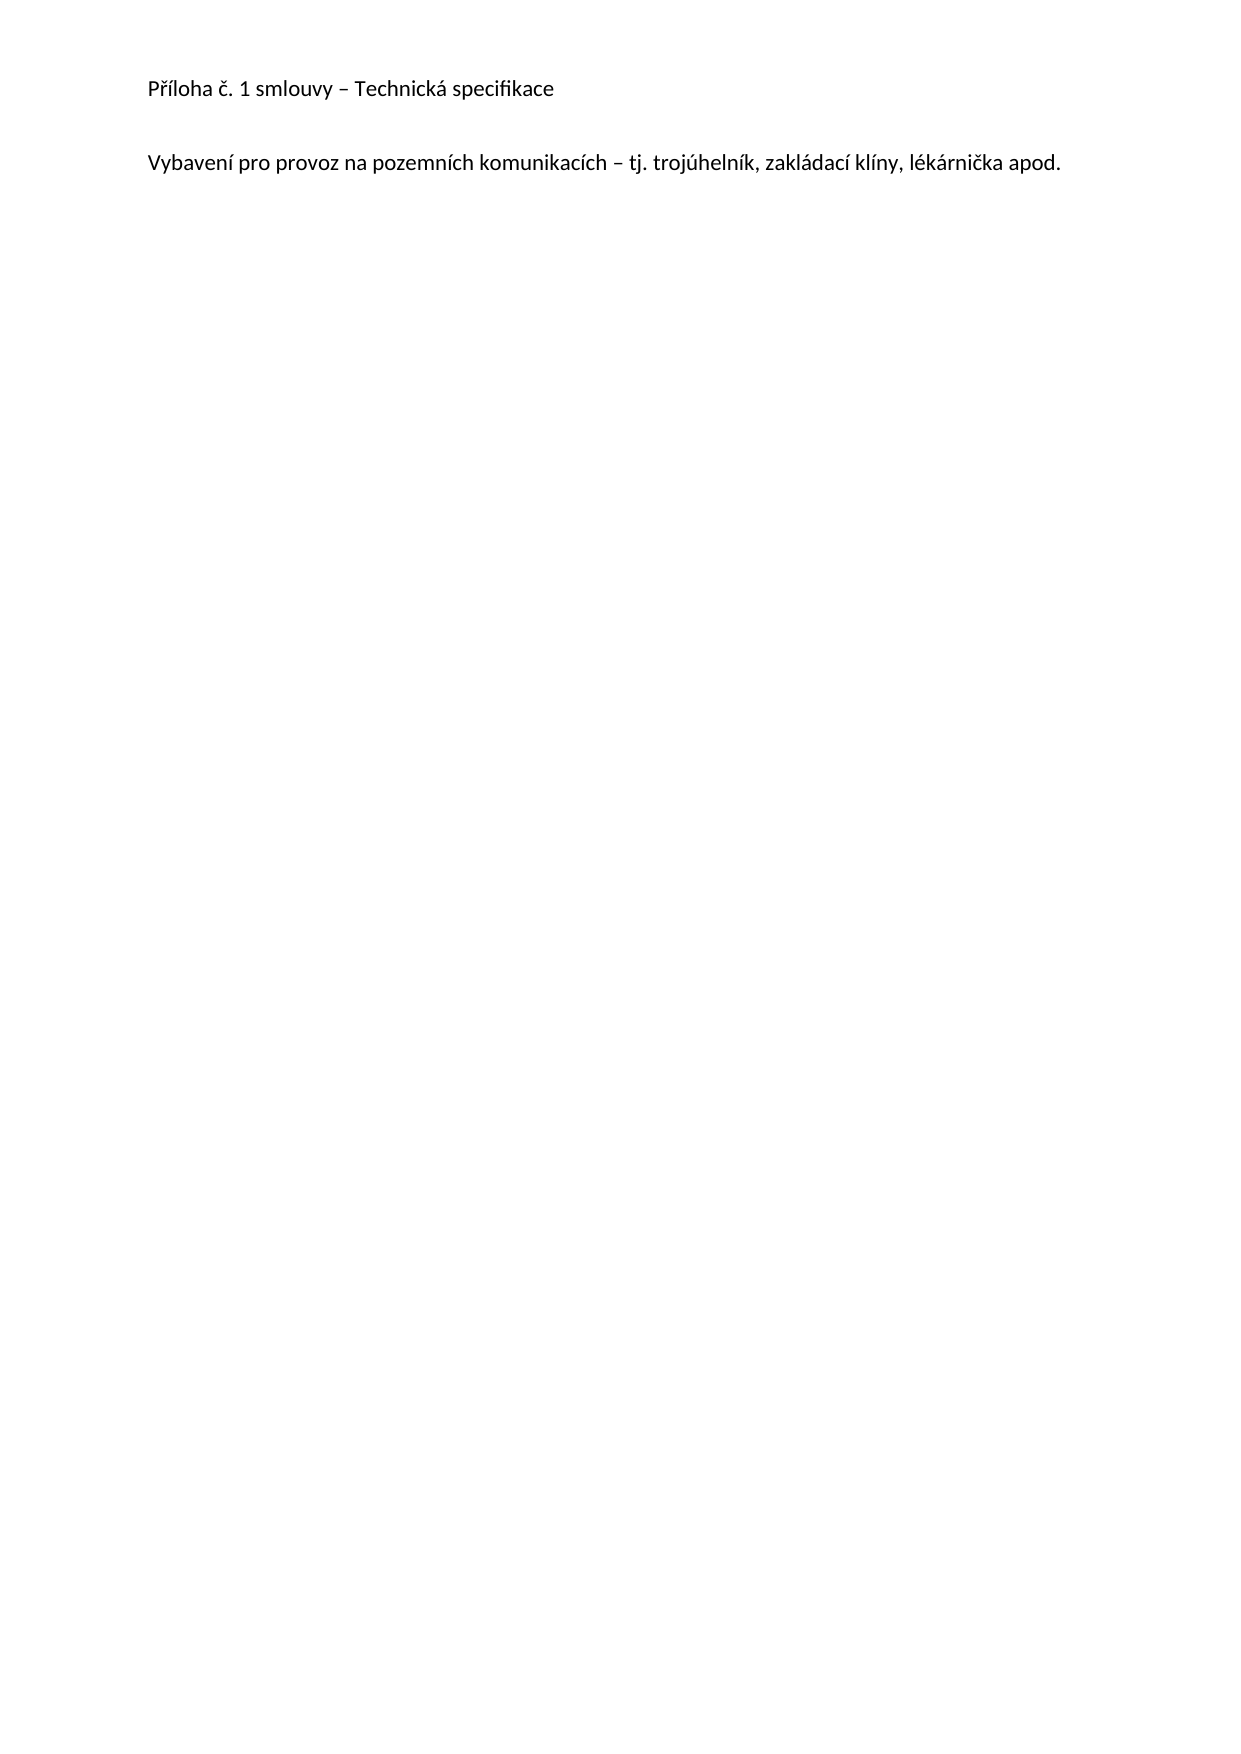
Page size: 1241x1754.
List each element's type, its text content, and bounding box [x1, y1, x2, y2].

text Vybavení pro provoz na pozemních komunikacích – tj. trojúhelník, zakládací klíny, lékárnička apod. [148, 148, 1093, 176]
